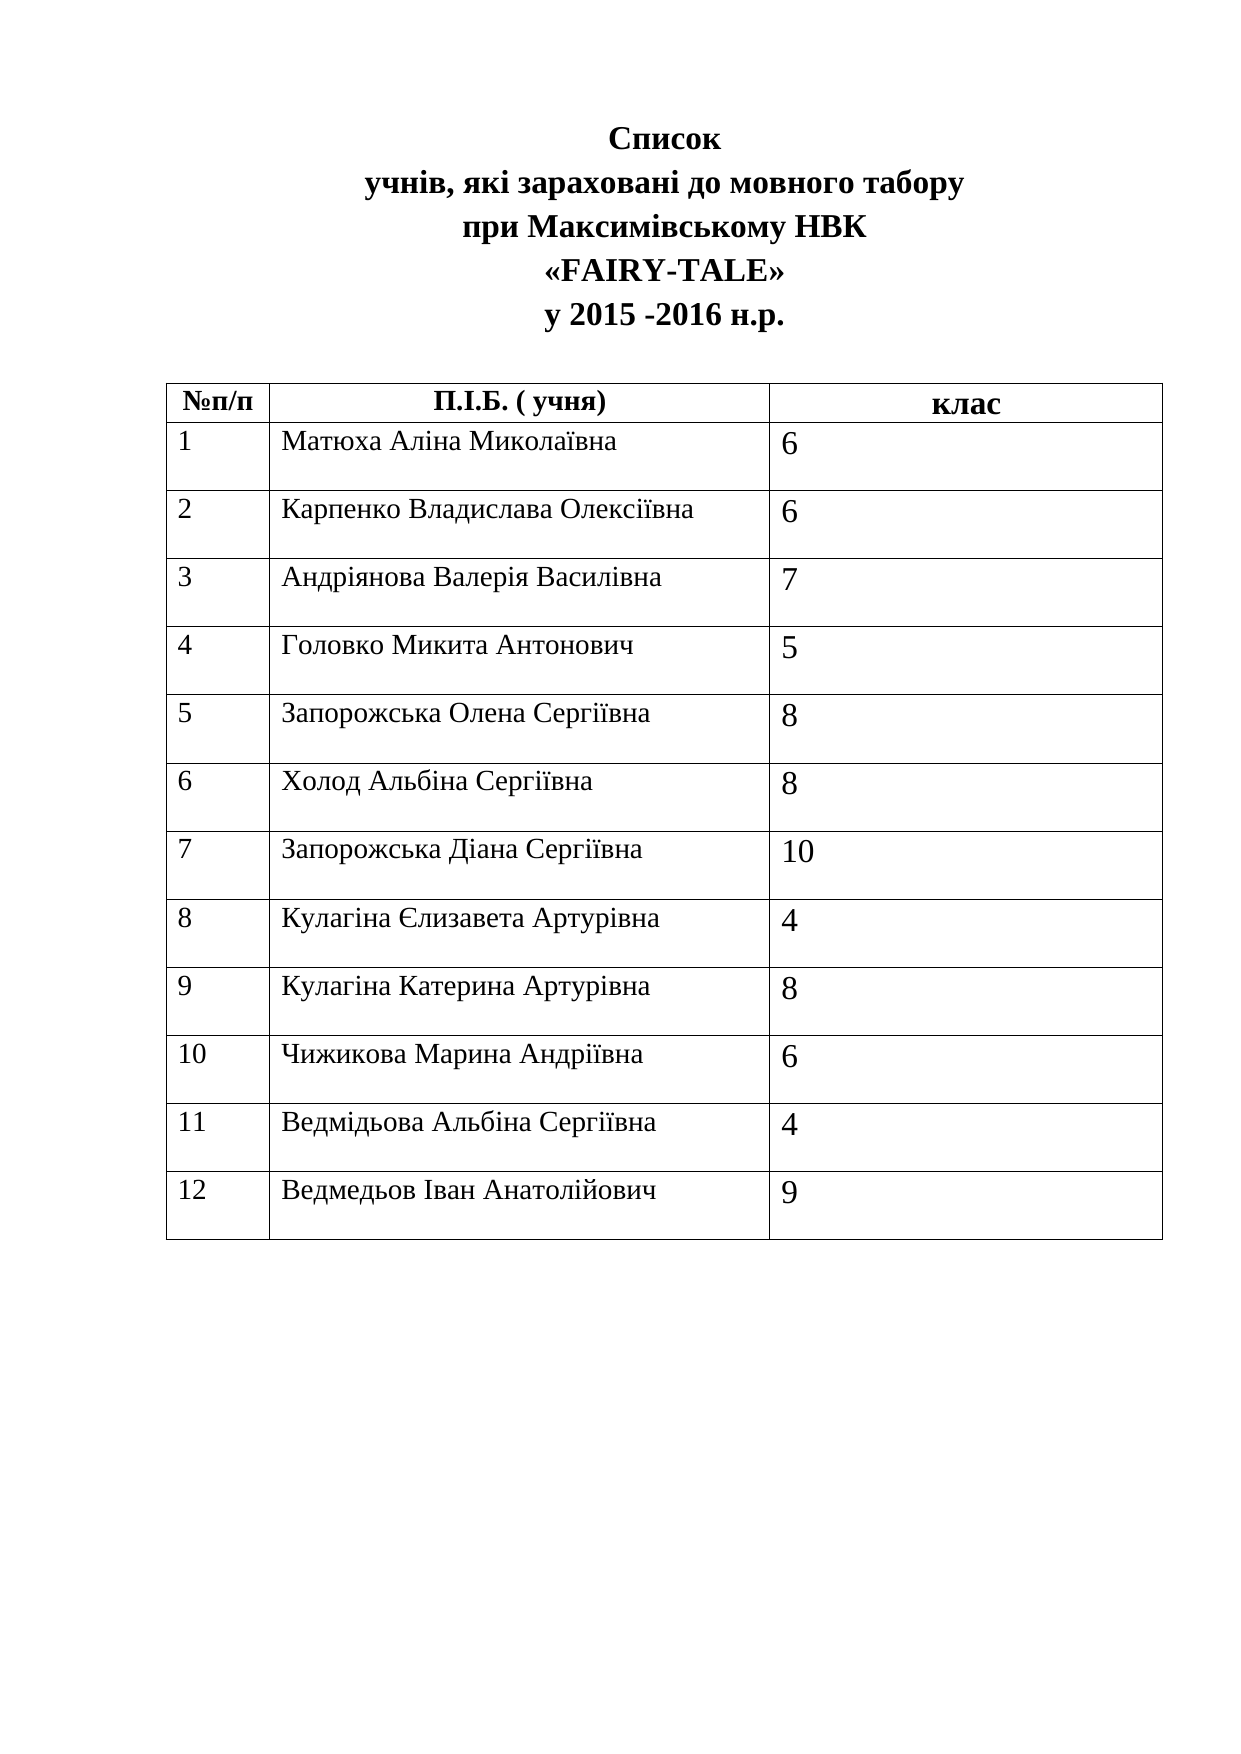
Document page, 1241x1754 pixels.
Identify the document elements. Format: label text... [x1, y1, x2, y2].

text при Максимівському НВК [177, 206, 1152, 244]
table_cell 8 [770, 968, 1162, 1035]
table_cell 9 [167, 968, 269, 1035]
table_cell 4 [167, 627, 269, 694]
table_cell 10 [770, 832, 1162, 899]
table_cell 2 [167, 491, 269, 558]
table_cell 6 [770, 491, 1162, 558]
table_cell 8 [770, 695, 1162, 762]
table_cell Запорожська Олена Сергіївна [270, 695, 769, 762]
table_cell 7 [167, 832, 269, 899]
table_cell Ведмідьова Альбіна Сергіївна [270, 1104, 769, 1171]
table_cell 4 [770, 900, 1162, 967]
table_cell 9 [770, 1172, 1162, 1239]
table_cell 6 [770, 1036, 1162, 1103]
table_cell 5 [770, 627, 1162, 694]
table_cell Кулагіна Єлизавета Артурівна [270, 900, 769, 967]
table_cell 6 [770, 423, 1162, 490]
table_cell Холод Альбіна Сергіївна [270, 764, 769, 831]
table_cell 12 [167, 1172, 269, 1239]
table_cell Андріянова Валерія Василівна [270, 559, 769, 626]
table_cell 6 [167, 764, 269, 831]
table_cell 11 [167, 1104, 269, 1171]
table_cell 5 [167, 695, 269, 762]
text «FAIRY-TALE» [177, 250, 1152, 289]
table_cell 10 [167, 1036, 269, 1103]
table_cell Карпенко Владислава Олексіївна [270, 491, 769, 558]
table_cell 1 [167, 423, 269, 490]
text у 2015 -2016 н.р. [177, 294, 1152, 333]
table_cell Матюха Аліна Миколаївна [270, 423, 769, 490]
text учнів, які зараховані до мовного табору [177, 162, 1152, 201]
text Список [177, 118, 1152, 156]
table_header №п/п [167, 384, 269, 422]
table_cell 8 [167, 900, 269, 967]
table_cell 3 [167, 559, 269, 626]
table_cell Ведмедьов Іван Анатолійович [270, 1172, 769, 1239]
table_cell 8 [770, 764, 1162, 831]
table_cell Головко Микита Антонович [270, 627, 769, 694]
table_cell 4 [770, 1104, 1162, 1171]
table_header П.І.Б. ( учня) [270, 384, 769, 422]
table_header клас [770, 384, 1162, 422]
table_cell Запорожська Діана Сергіївна [270, 832, 769, 899]
table_cell Чижикова Марина Андріївна [270, 1036, 769, 1103]
table_cell 7 [770, 559, 1162, 626]
table_cell Кулагіна Катерина Артурівна [270, 968, 769, 1035]
